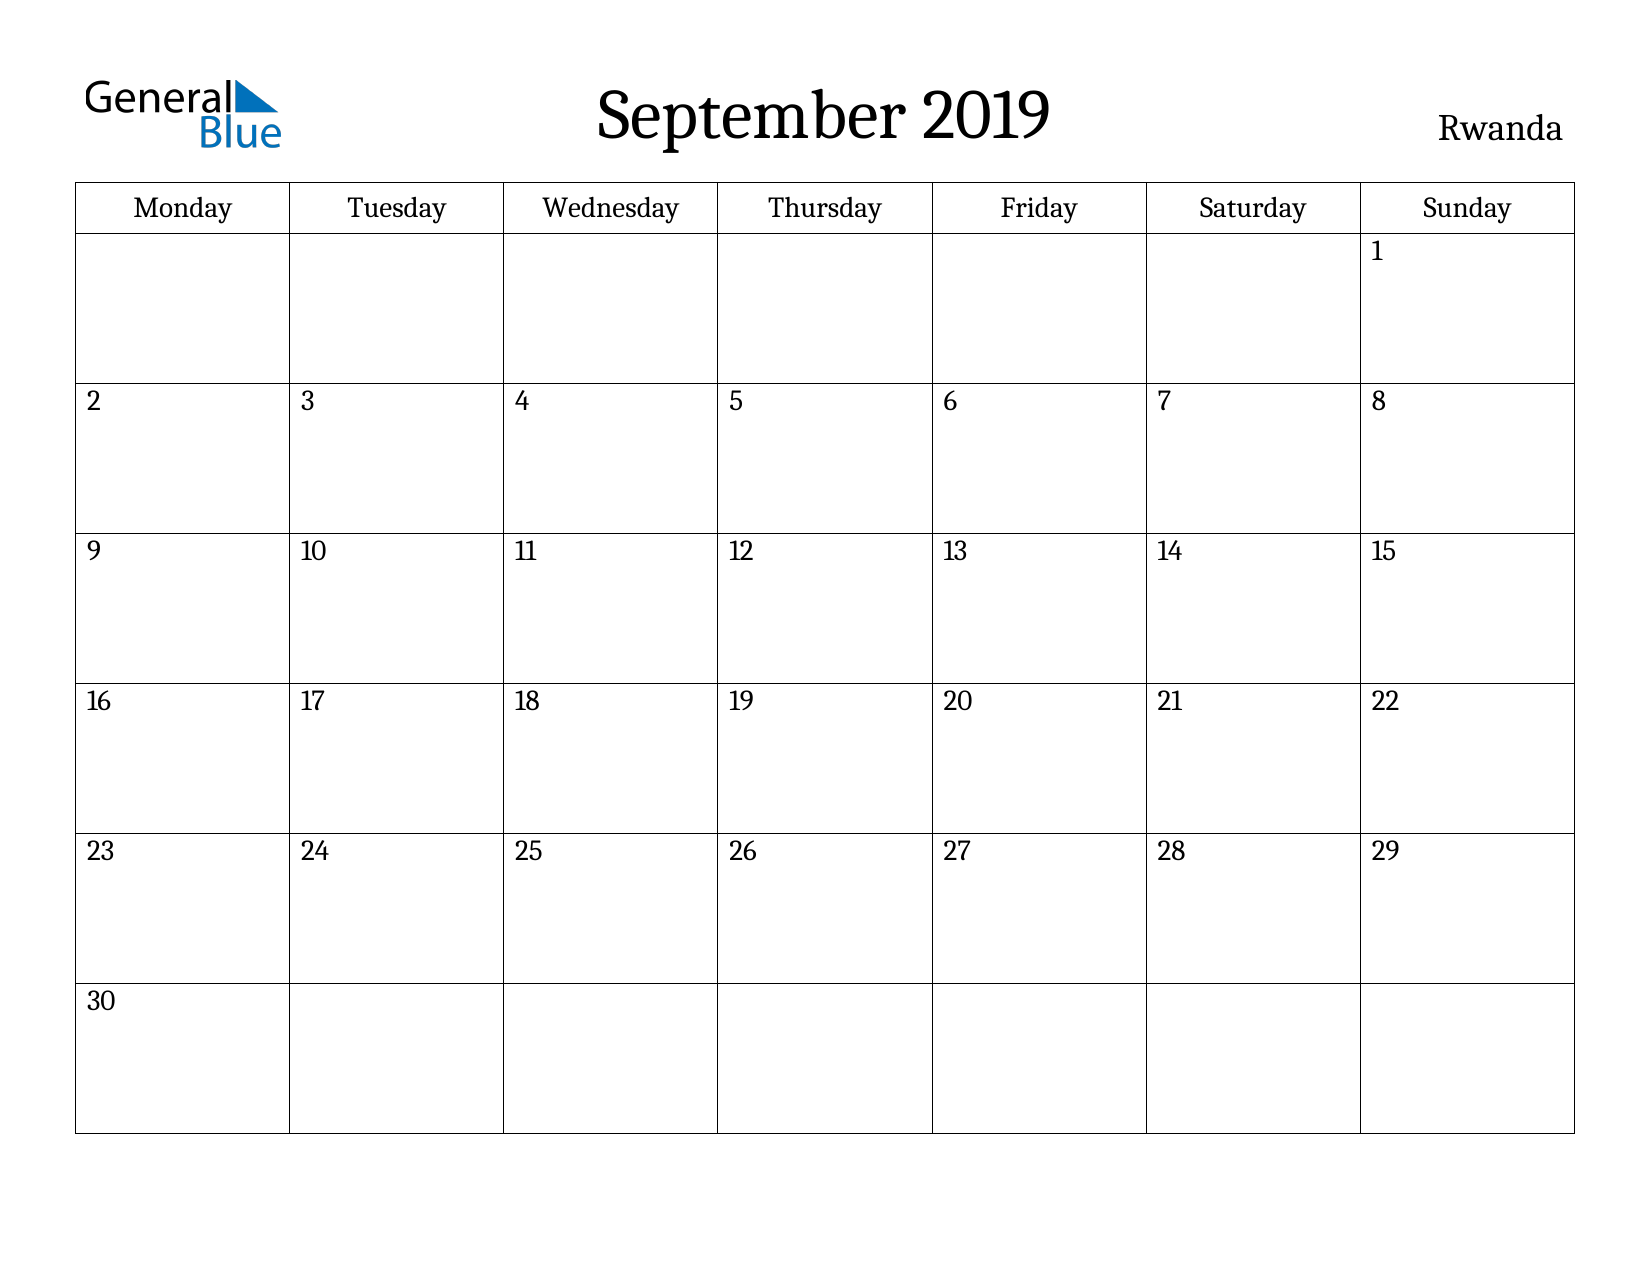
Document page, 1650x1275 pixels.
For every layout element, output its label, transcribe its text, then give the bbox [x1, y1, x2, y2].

table_cell [1147, 234, 1360, 267]
table_cell [718, 417, 932, 533]
table_header [76, 75, 503, 182]
table_cell 17 [290, 684, 503, 717]
table_header Rwanda [1146, 75, 1574, 182]
table_cell 10 [290, 534, 503, 567]
table_cell [933, 567, 1146, 683]
table_cell Wednesday [504, 183, 717, 233]
table_cell 22 [1361, 684, 1574, 717]
table_cell [718, 717, 932, 833]
table_cell [504, 417, 717, 533]
table_cell [76, 417, 289, 533]
table_cell 15 [1361, 534, 1574, 567]
table_cell 8 [1361, 384, 1574, 417]
table_cell [76, 567, 289, 683]
table_cell [718, 984, 932, 1017]
table_header September 2019 [504, 75, 1146, 182]
table_cell 24 [290, 834, 503, 867]
table_cell [290, 984, 503, 1017]
table_cell 19 [718, 684, 932, 717]
table_cell [1361, 567, 1574, 683]
table_cell [290, 267, 503, 383]
table_cell 27 [933, 834, 1146, 867]
table_cell 5 [718, 384, 932, 417]
table_cell [933, 984, 1146, 1017]
table_cell 1 [1361, 234, 1574, 267]
table_cell [933, 234, 1146, 267]
table_cell [718, 567, 932, 683]
table_cell [290, 717, 503, 833]
table_cell Monday [76, 183, 289, 233]
table_cell 4 [504, 384, 717, 417]
table_cell [1147, 1018, 1360, 1133]
table_cell 18 [504, 684, 717, 717]
table_cell [1361, 868, 1574, 983]
table_cell 23 [76, 834, 289, 867]
table_cell 20 [933, 684, 1146, 717]
table_cell 26 [718, 834, 932, 867]
table_cell [1361, 417, 1574, 533]
table_cell Tuesday [290, 183, 503, 233]
table_cell 12 [718, 534, 932, 567]
table_cell [290, 567, 503, 683]
table_cell 28 [1147, 834, 1360, 867]
table_cell [290, 868, 503, 983]
table_cell [504, 868, 717, 983]
table_cell [504, 717, 717, 833]
table_cell [504, 567, 717, 683]
table_cell [290, 234, 503, 267]
table_cell Friday [933, 183, 1146, 233]
table_cell 30 [76, 984, 289, 1017]
table_cell 16 [76, 684, 289, 717]
table_cell 13 [933, 534, 1146, 567]
table_cell [1147, 417, 1360, 533]
table_cell [76, 234, 289, 267]
table_cell Sunday [1361, 183, 1574, 233]
table_cell [1361, 984, 1574, 1017]
table_cell [76, 717, 289, 833]
table_cell 9 [76, 534, 289, 567]
table_cell [718, 267, 932, 383]
table_cell [290, 1018, 503, 1133]
table_cell 3 [290, 384, 503, 417]
table_cell [718, 234, 932, 267]
table_cell [76, 868, 289, 983]
table_cell [504, 984, 717, 1017]
table_cell [933, 717, 1146, 833]
table_cell Saturday [1147, 183, 1360, 233]
table_cell [933, 267, 1146, 383]
table_cell [1147, 567, 1360, 683]
table_cell Thursday [718, 183, 932, 233]
table_cell 7 [1147, 384, 1360, 417]
table_cell 25 [504, 834, 717, 867]
table_cell [718, 868, 932, 983]
table_cell [1147, 267, 1360, 383]
table_cell 14 [1147, 534, 1360, 567]
table_cell 21 [1147, 684, 1360, 717]
table_cell [718, 1018, 932, 1133]
table_cell [933, 868, 1146, 983]
table_cell [76, 267, 289, 383]
table_cell [1361, 267, 1574, 383]
table_cell 2 [76, 384, 289, 417]
picture [86, 80, 281, 148]
table_cell [504, 1018, 717, 1133]
table_cell [933, 1018, 1146, 1133]
table_cell [290, 417, 503, 533]
table_cell [933, 417, 1146, 533]
table_cell [504, 267, 717, 383]
table_cell 29 [1361, 834, 1574, 867]
table_cell [1147, 984, 1360, 1017]
table_cell [1147, 868, 1360, 983]
table_cell [504, 234, 717, 267]
table_cell 11 [504, 534, 717, 567]
table_cell [1361, 717, 1574, 833]
table_cell [1147, 717, 1360, 833]
table_cell 6 [933, 384, 1146, 417]
table_cell [1361, 1018, 1574, 1133]
table_cell [76, 1018, 289, 1133]
